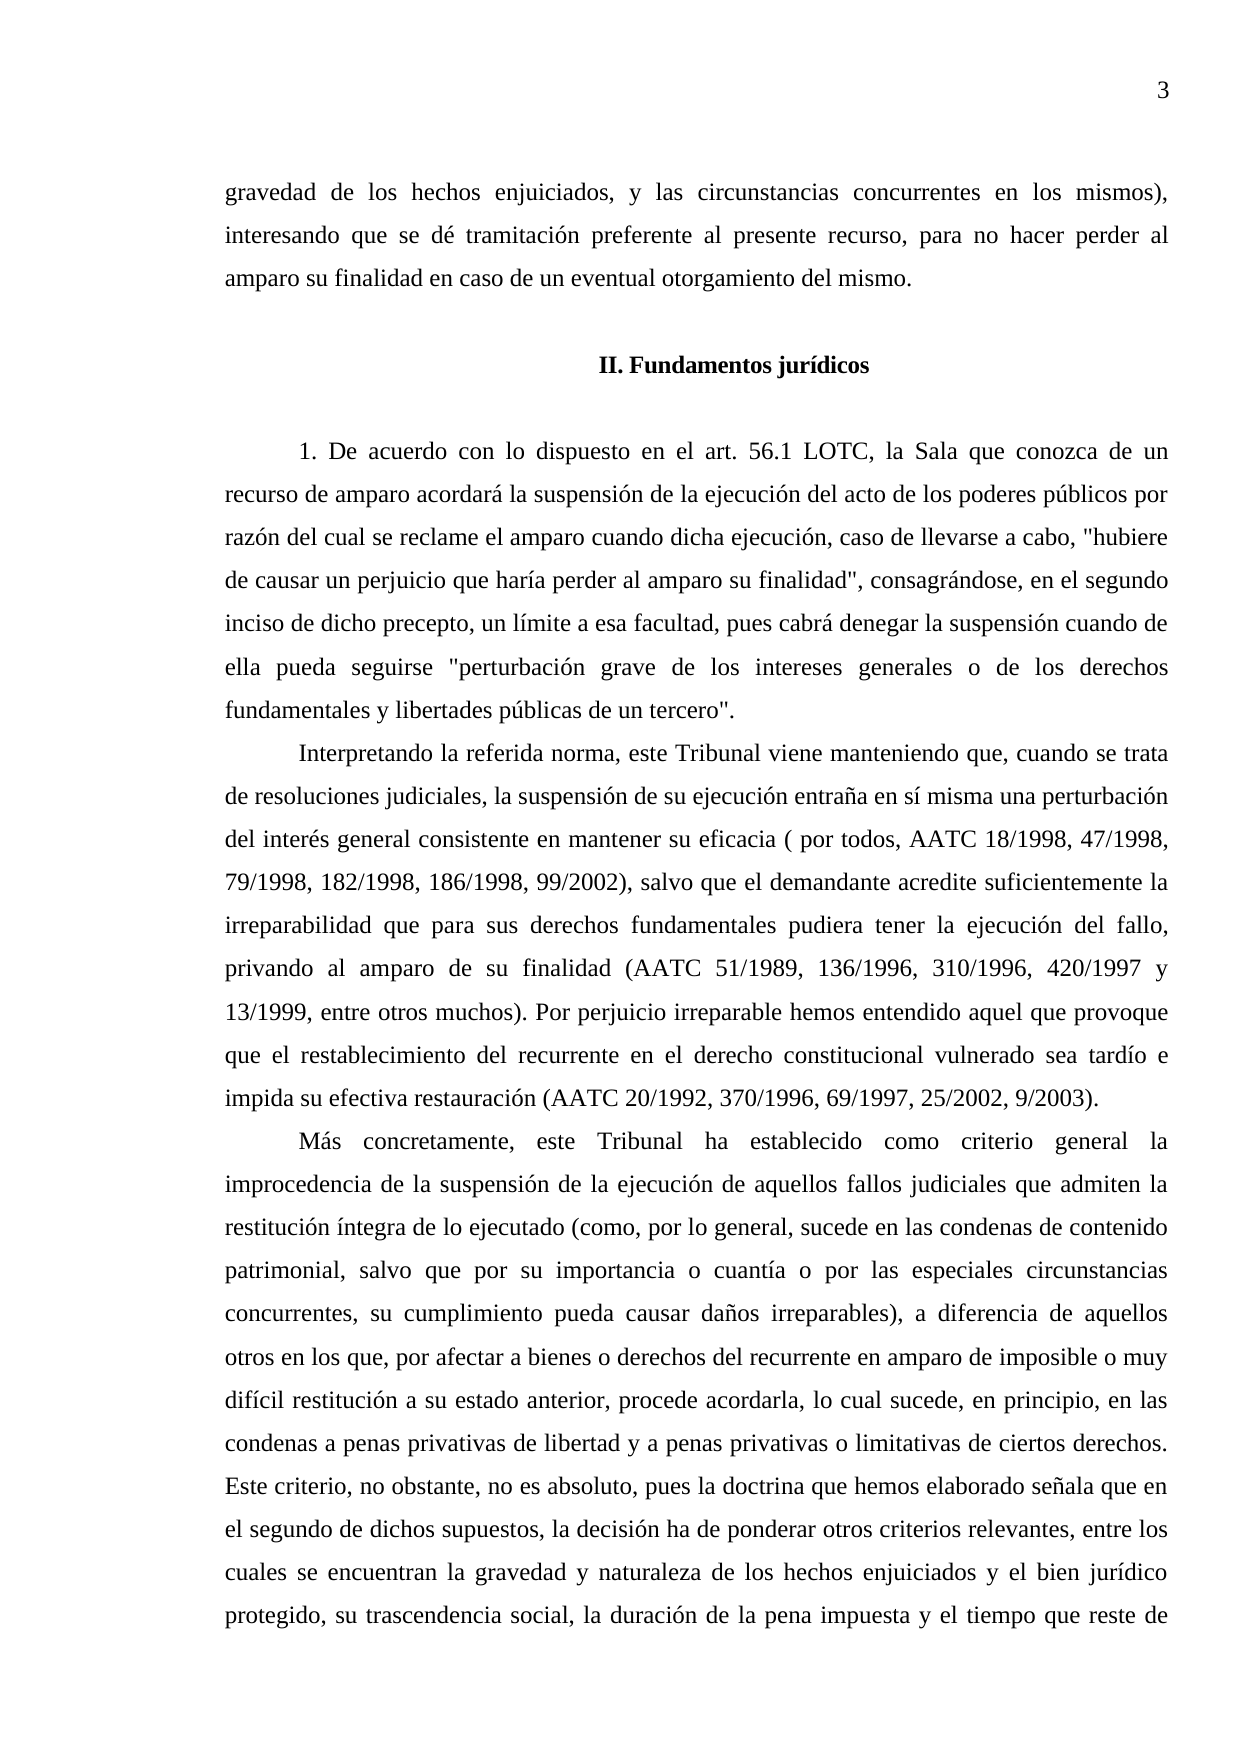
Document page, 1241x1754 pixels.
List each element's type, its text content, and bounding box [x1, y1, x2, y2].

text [224, 177, 1169, 292]
text Interpretando la referida norma, este Tribunal viene manteniendo que, cuando se trata de resoluciones judiciales, la suspensión de su ejecución entraña en sí misma una perturbación del interés general consistente en mantener su eficacia ( por todos, AATC 18/1998, 47/1998, 79/1998, 182/1998, 186/1998, 99/2002), salvo que el demandante acredite suficientemente la irreparabilidad que para sus derechos fundamentales pudiera tener la ejecución del fallo, privando al amparo de su finalidad (AATC 51/1989, 136/1996, 310/1996, 420/1997 y 13/1999, entre otros muchos). Por perjuicio irreparable hemos entendido aquel que provoque que el restablecimiento del recurrente en el derecho constitucional vulnerado sea tardío e impida su efectiva restauración (AATC 20/1992, 370/1996, 69/1997, 25/2002, 9/2003). [224, 738, 1169, 1112]
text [224, 1126, 1169, 1629]
text 1. De acuerdo con lo dispuesto en el art. 56.1 LOTC, la Sala que conozca de un recurso de amparo acordará la suspensión de la ejecución del acto de los poderes públicos por razón del cual se reclame el amparo cuando dicha ejecución, caso de llevarse a cabo, "hubiere de causar un perjuicio que haría perder al amparo su finalidad", consagrándose, en el segundo inciso de dicho precepto, un límite a esa facultad, pues cabrá denegar la suspensión cuando de ella pueda seguirse "perturbación grave de los intereses generales o de los derechos fundamentales y libertades públicas de un tercero". [224, 436, 1169, 723]
subtitle II. Fundamentos jurídicos [224, 350, 1169, 378]
